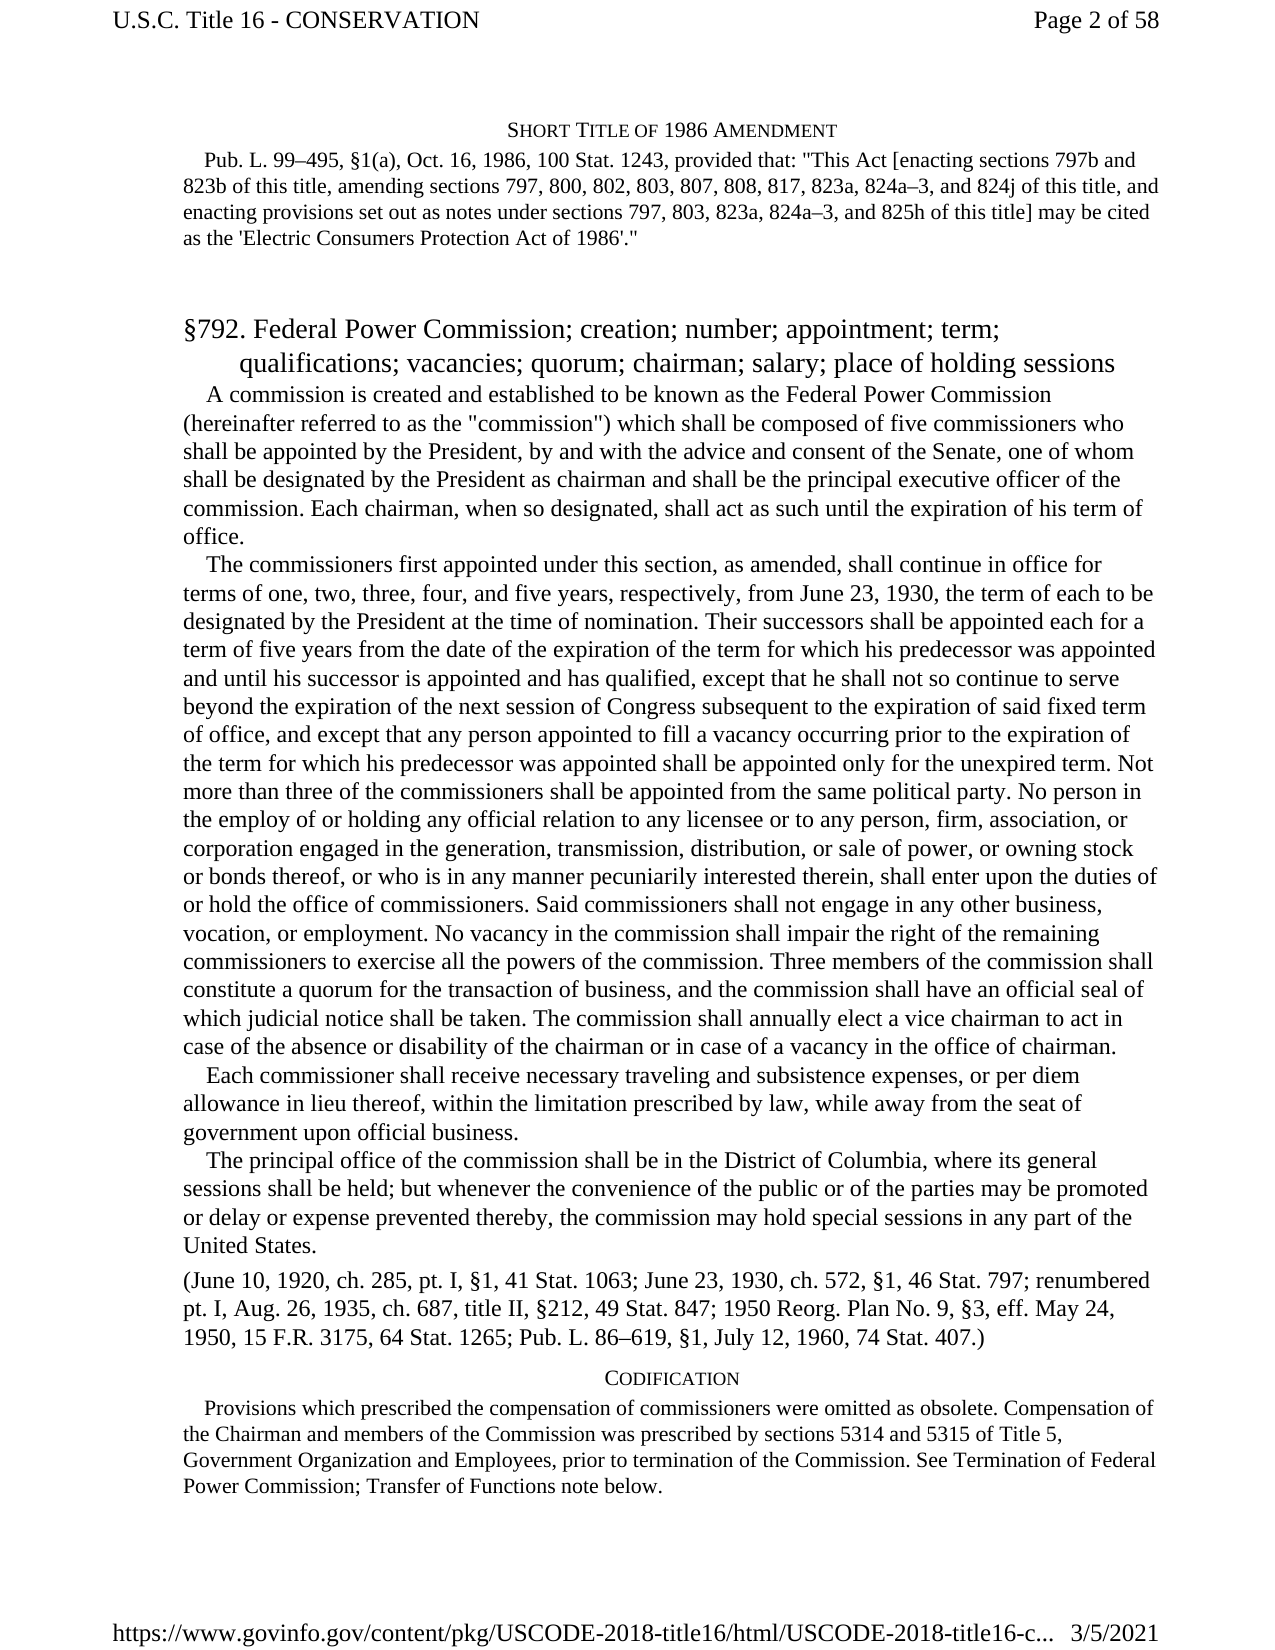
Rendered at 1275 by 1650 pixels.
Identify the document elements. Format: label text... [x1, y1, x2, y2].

text Provisions which prescribed the compensation of commissioners were omitted as obsolete. Compensation of the Chairman and members of the Commission was prescribed by sections 5314 and 5315 of Title 5, Government Organization and Employees, prior to termination of the Commission. See Termination of Federal Power Commission; Transfer of Functions note below. [183, 1395, 1159, 1498]
text (June 10, 1920, ch. 285, pt. I, §1, 41 Stat. 1063; June 23, 1930, ch. 572, §1, 46 Stat. 797; renumbered pt. I, Aug. 26, 1935, ch. 687, title II, §212, 49 Stat. 847; 1950 Reorg. Plan No. 9, §3, eff. May 24, [183, 1266, 1159, 1322]
subtitle §792. Federal Power Commission; creation; number; appointment; term; qualifications; vacancies; quorum; chairman; salary; place of holding sessions [183, 312, 1159, 378]
text Pub. L. 99–495, §1(a), Oct. 16, 1986, 100 Stat. 1243, provided that: "This Act [enacting sections 797b and 823b of this title, amending sections 797, 800, 802, 803, 807, 808, 817, 823a, 824a–3, and 824j of this title, and enacting provisions set out as notes under sections 797, 803, 823a, 824a–3, and 825h of this title] may be cited as the 'Electric Consumers Protection Act of 1986'." [183, 147, 1159, 250]
text The commissioners first appointed under this section, as amended, shall continue in office for terms of one, two, three, four, and five years, respectively, from June 23, 1930, the term of each to be designated by the President at the time of nomination. Their successors shall be appointed each for a term of five years from the date of the expiration of the term for which his predecessor was appointed and until his successor is appointed and has qualified, except that he shall not so continue to serve beyond the expiration of the next session of Congress subsequent to the expiration of said fixed term of office, and except that any person appointed to fill a vacancy occurring prior to the expiration of the term for which his predecessor was appointed shall be appointed only for the unexpired term. Not more than three of the commissioners shall be appointed from the same political party. No person in the employ of or holding any official relation to any licensee or to any person, firm, association, or corporation engaged in the generation, transmission, distribution, or sale of power, or owning stock or bonds thereof, or who is in any manner pecuniarily interested therein, shall enter upon the duties of or hold the office of commissioners. Said commissioners shall not engage in any other business, vocation, or employment. No vacancy in the commission shall impair the right of the remaining commissioners to exercise all the powers of the commission. Three members of the commission shall constitute a quorum for the transaction of business, and the commission shall have an official seal of which judicial notice shall be taken. The commission shall annually elect a vice chairman to act in case of the absence or disability of the chairman or in case of a vacancy in the office of chairman. [183, 551, 1159, 1060]
subtitle CODIFICATION [185, 1365, 1159, 1391]
subtitle SHORT TITLE OF 1986 AMENDMENT [185, 117, 1159, 142]
text Each commissioner shall receive necessary traveling and subsistence expenses, or per diem allowance in lieu thereof, within the limitation prescribed by law, while away from the seat of government upon official business. [183, 1061, 1159, 1145]
text A commission is created and established to be known as the Federal Power Commission (hereinafter referred to as the "commission") which shall be composed of five commissioners who shall be appointed by the President, by and with the advice and consent of the Senate, one of whom shall be designated by the President as chairman and shall be the principal executive officer of the commission. Each chairman, when so designated, shall act as such until the expiration of his term of office. [183, 380, 1159, 549]
text The principal office of the commission shall be in the District of Columbia, where its general sessions shall be held; but whenever the convenience of the public or of the parties may be promoted or delay or expense prevented thereby, the commission may hold special sessions in any part of the United States. [183, 1146, 1159, 1259]
text 1950, 15 F.R. 3175, 64 Stat. 1265; Pub. L. 86–619, §1, July 12, 1960, 74 Stat. 407.) [183, 1323, 1159, 1351]
